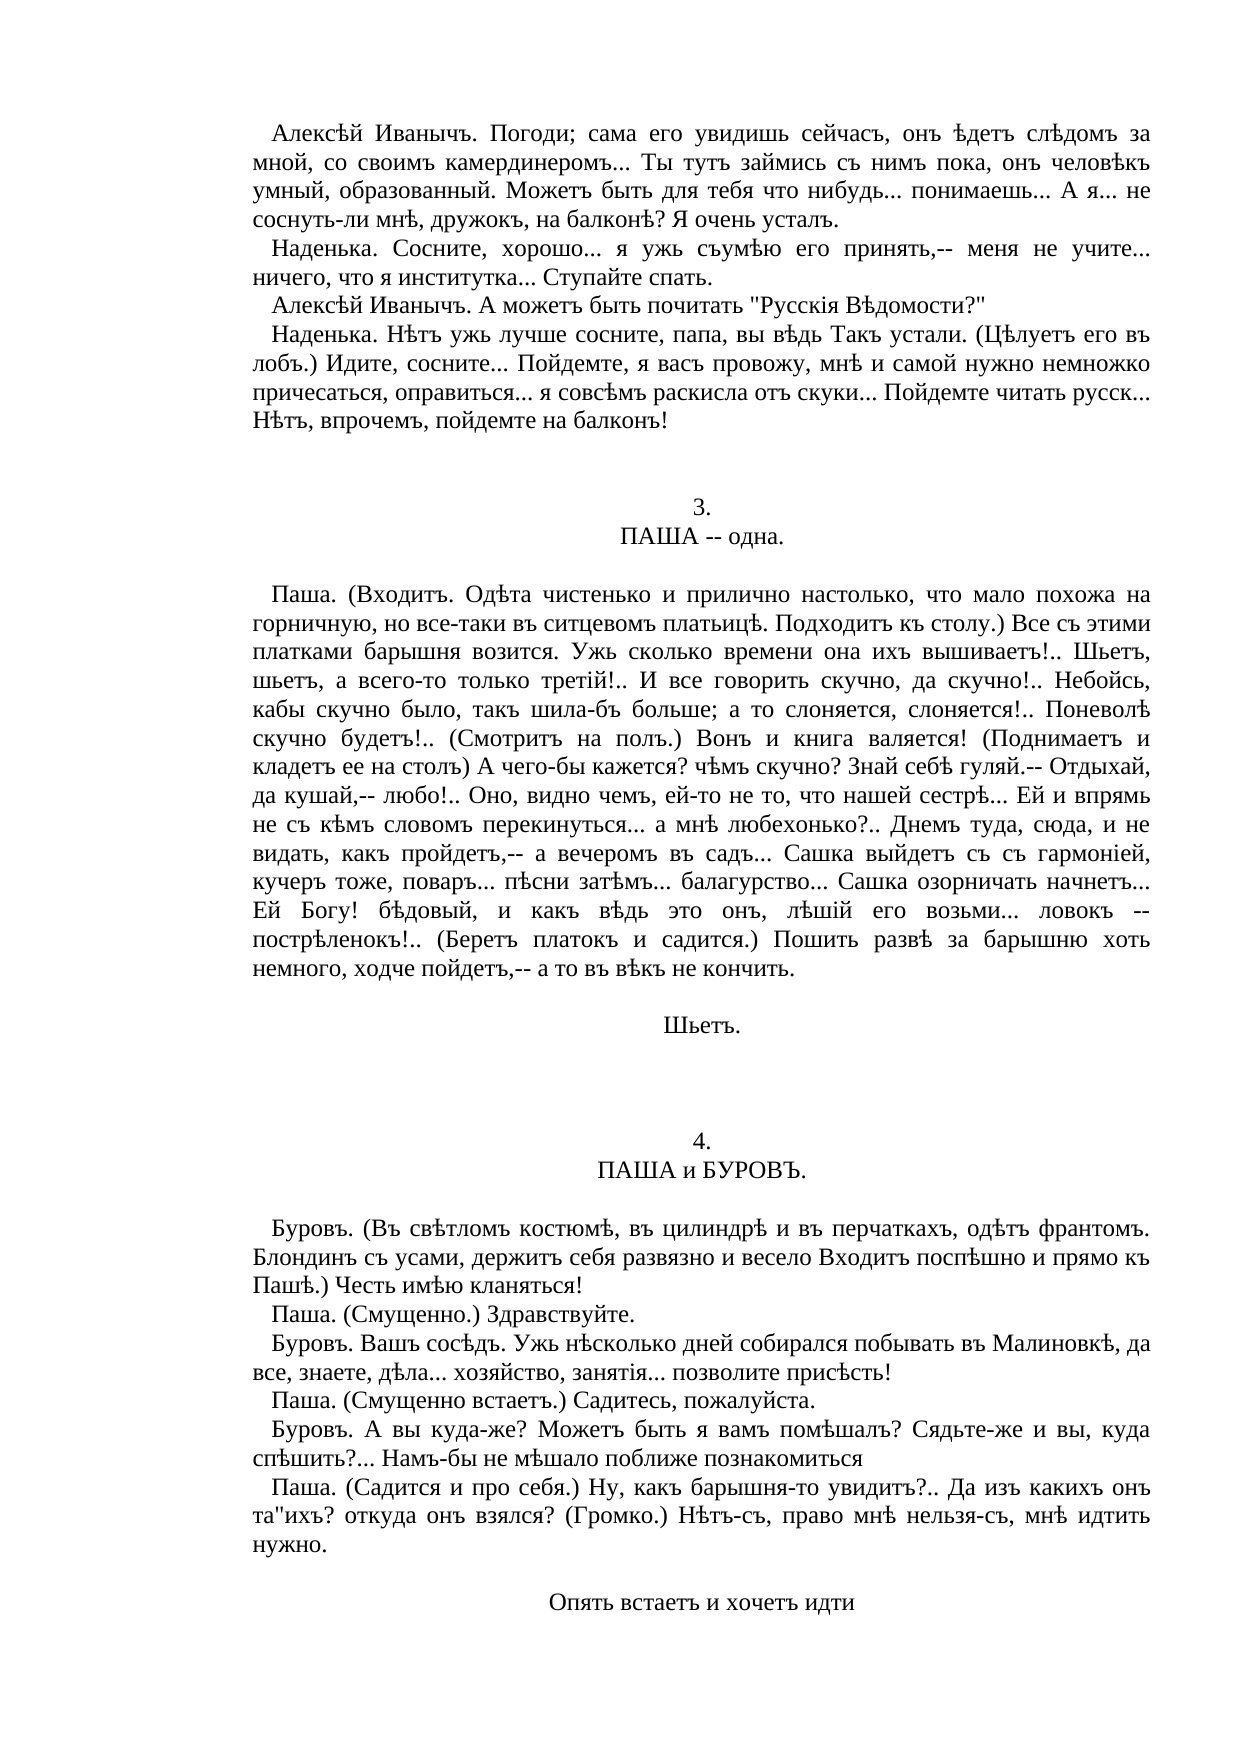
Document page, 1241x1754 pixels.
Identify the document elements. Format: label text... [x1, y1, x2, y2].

text Паша. (Смущенно встаетъ.) Садитесь, пожалуйста. [252, 1386, 1152, 1414]
text 3. ПАША -- одна. [252, 492, 1152, 550]
text Шьетъ. [252, 1011, 1152, 1039]
text Алексѣй Иванычъ. Погоди; сама его увидишь сейчасъ, онъ ѣдетъ слѣдомъ за мной, со своимъ камердинеромъ... Ты тутъ займись съ нимъ пока, онъ человѣкъ умный, образованный. Можетъ быть для тебя что нибудь... понимаешь... А я... не соснуть-ли мнѣ, дружокъ, на балконѣ? Я очень усталъ. [252, 118, 1152, 233]
text Паша. (Садится и про себя.) Ну, какъ барышня-то увидитъ?.. Да изъ какихъ онъ та"ихъ? откуда онъ взялся? (Громко.) Нѣтъ-съ, право мнѣ нельзя-съ, мнѣ идтить нужно. [252, 1472, 1152, 1558]
text Наденька. Сосните, хорошо... я ужь съумѣю его принять,-- меня не учите... ничего, что я институтка... Ступайте спать. [252, 233, 1152, 291]
text Наденька. Нѣтъ ужь лучше сосните, папа, вы вѣдь Такъ устали. (Цѣлуетъ его въ лобъ.) Идите, сосните... Пойдемте, я васъ провожу, мнѣ и самой нужно немножко причесаться, оправиться... я совсѣмъ раскисла отъ скуки... Пойдемте читать русск... Нѣтъ, впрочемъ, пойдемте на балконъ! [252, 319, 1152, 434]
text Паша. (Смущенно.) Здравствуйте. [252, 1299, 1152, 1328]
text Опять встаетъ и хочетъ идти [252, 1587, 1152, 1616]
text Паша. (Входитъ. Одѣта чистенько и прилично настолько, что мало похожа на горничную, но все-таки въ ситцевомъ платьицѣ. Подходитъ къ столу.) Все съ этими платками барышня возится. Ужь сколько времени она ихъ вышиваетъ!.. Шьетъ, шьетъ, а всего-то только третій!.. И все говорить скучно, да скучно!.. Небойсь, кабы скучно было, такъ шила-бъ больше; а то слоняется, слоняется!.. Поневолѣ скучно будетъ!.. (Смотритъ на полъ.) Вонъ и книга валяется! (Поднимаетъ и кладетъ ее на столъ) А чего-бы кажется? чѣмъ скучно? Знай себѣ гуляй.-- Отдыхай, да кушай,-- любо!.. Оно, видно чемъ, ей-то не то, что нашей сестрѣ... Ей и впрямь не съ кѣмъ словомъ перекинуться... а мнѣ любехонько?.. Днемъ туда, сюда, и не видать, какъ пройдетъ,-- а вечеромъ въ садъ... Сашка выйдетъ съ съ гармоніей, кучеръ тоже, поваръ... пѣсни затѣмъ... балагурство... Сашка озорничать начнетъ... Ей Богу! бѣдовый, и какъ вѣдь это онъ, лѣшій его возьми... ловокъ -- пострѣленокъ!.. (Беретъ платокъ и садится.) Пошить развѣ за барышню хоть немного, ходче пойдетъ,-- а то въ вѣкъ не кончить. [252, 579, 1152, 981]
text 4. ПАША и БУРОВЪ. [252, 1126, 1152, 1184]
text Буровъ. Вашъ сосѣдъ. Ужь нѣсколько дней собирался побывать въ Малиновкѣ, да все, знаете, дѣла... хозяйство, занятія... позволите присѣсть! [252, 1328, 1152, 1386]
text Буровъ. (Въ свѣтломъ костюмѣ, въ цилиндрѣ и въ перчаткахъ, одѣтъ франтомъ. Блондинъ съ усами, держитъ себя развязно и весело Входитъ поспѣшно и прямо къ Пашѣ.) Честь имѣю кланяться! [252, 1213, 1152, 1299]
text Алексѣй Иванычъ. А можетъ быть почитать "Русскія Вѣдомости?" [252, 291, 1152, 319]
text Буровъ. А вы куда-же? Можетъ быть я вамъ помѣшалъ? Сядьте-же и вы, куда спѣшить?... Намъ-бы не мѣшало поближе познакомиться [252, 1414, 1152, 1472]
